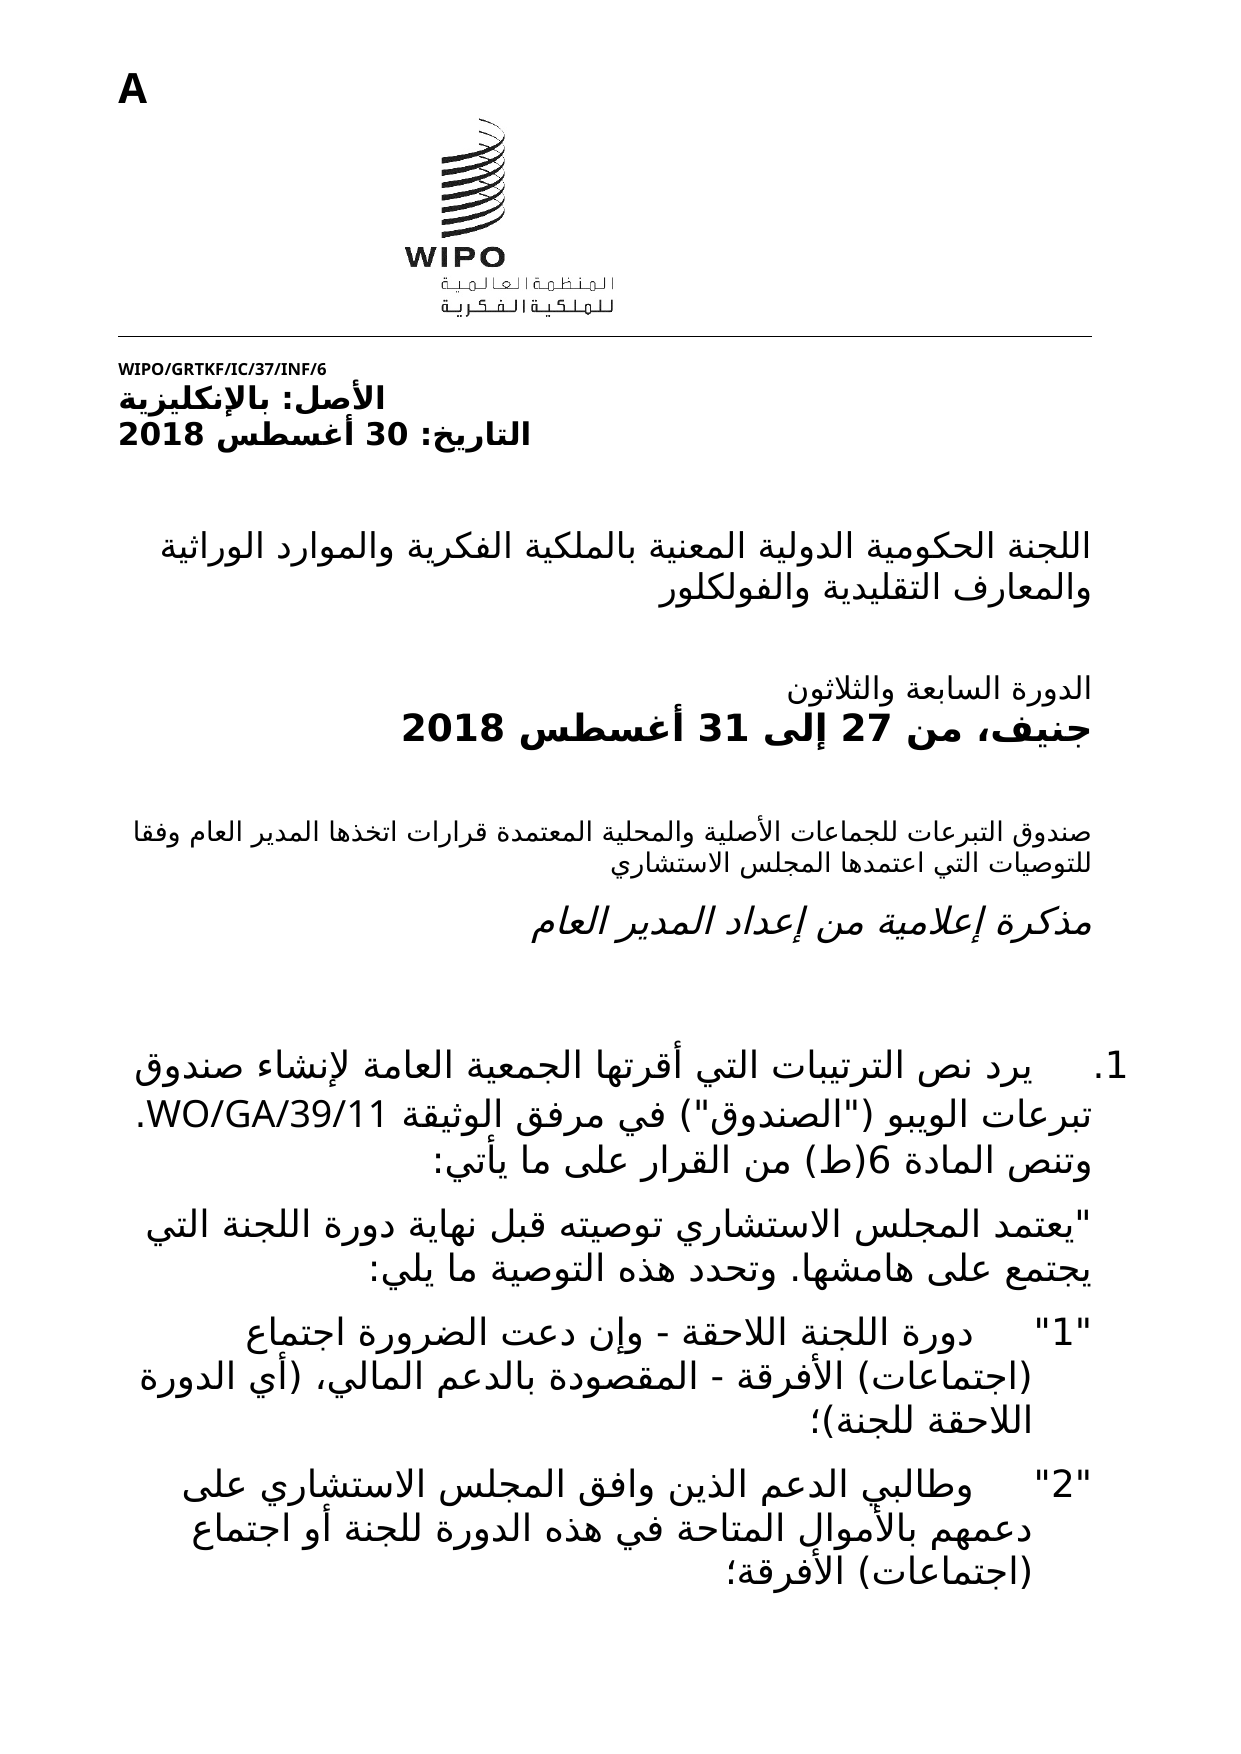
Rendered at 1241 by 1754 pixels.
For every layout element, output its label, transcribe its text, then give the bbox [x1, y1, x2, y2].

list "يعتمد المجلس الاستشاري توصيته قبل نهاية دورة اللجنة التي يجتمع على هامشها. وتحدد هذه التوصية ما يلي: [118, 1203, 1092, 1290]
subtitle اللجنة الحكومية الدولية المعنية بالملكية الفكرية والموارد الوراثية والمعارف التقليدية والفولكلور [118, 526, 1092, 608]
text التاريخ: 30 أغسطس 2018 [118, 417, 1092, 453]
text الدورة السابعة والثلاثون [118, 671, 1092, 707]
list وطالبي الدعم الذين وافق المجلس الاستشاري على دعمهم بالأموال المتاحة في هذه الدورة للجنة أو اجتماع (اجتماعات) الأفرقة؛ [118, 1463, 1033, 1594]
text مذكرة إعلامية من إعداد المدير العام [118, 900, 1092, 944]
text WIPO/GRTKF/IC/37/INF/6 [118, 337, 1092, 380]
picture [402, 115, 620, 324]
text صندوق التبرعات للجماعات الأصلية والمحلية المعتمدة قرارات اتخذها المدير العام وفقا للتوصيات التي اعتمدها المجلس الاستشاري [118, 816, 1092, 879]
text A [118, 59, 1092, 116]
list دورة اللجنة اللاحقة - وإن دعت الضرورة اجتماع (اجتماعات) الأفرقة - المقصودة بالدعم المالي، (أي الدورة اللاحقة للجنة)؛ [118, 1311, 1033, 1442]
text يرد نص الترتيبات التي أقرتها الجمعية العامة لإنشاء صندوق تبرعات الويبو ("الصندوق") في مرفق الوثيقة WO/GA/39/11. وتنص المادة 6(ط) من القرار على ما يأتي: [118, 1044, 1092, 1182]
text الأصل: بالإنكليزية [118, 380, 1092, 417]
text جنيف، من 27 إلى 31 أغسطس 2018 [118, 707, 1092, 751]
